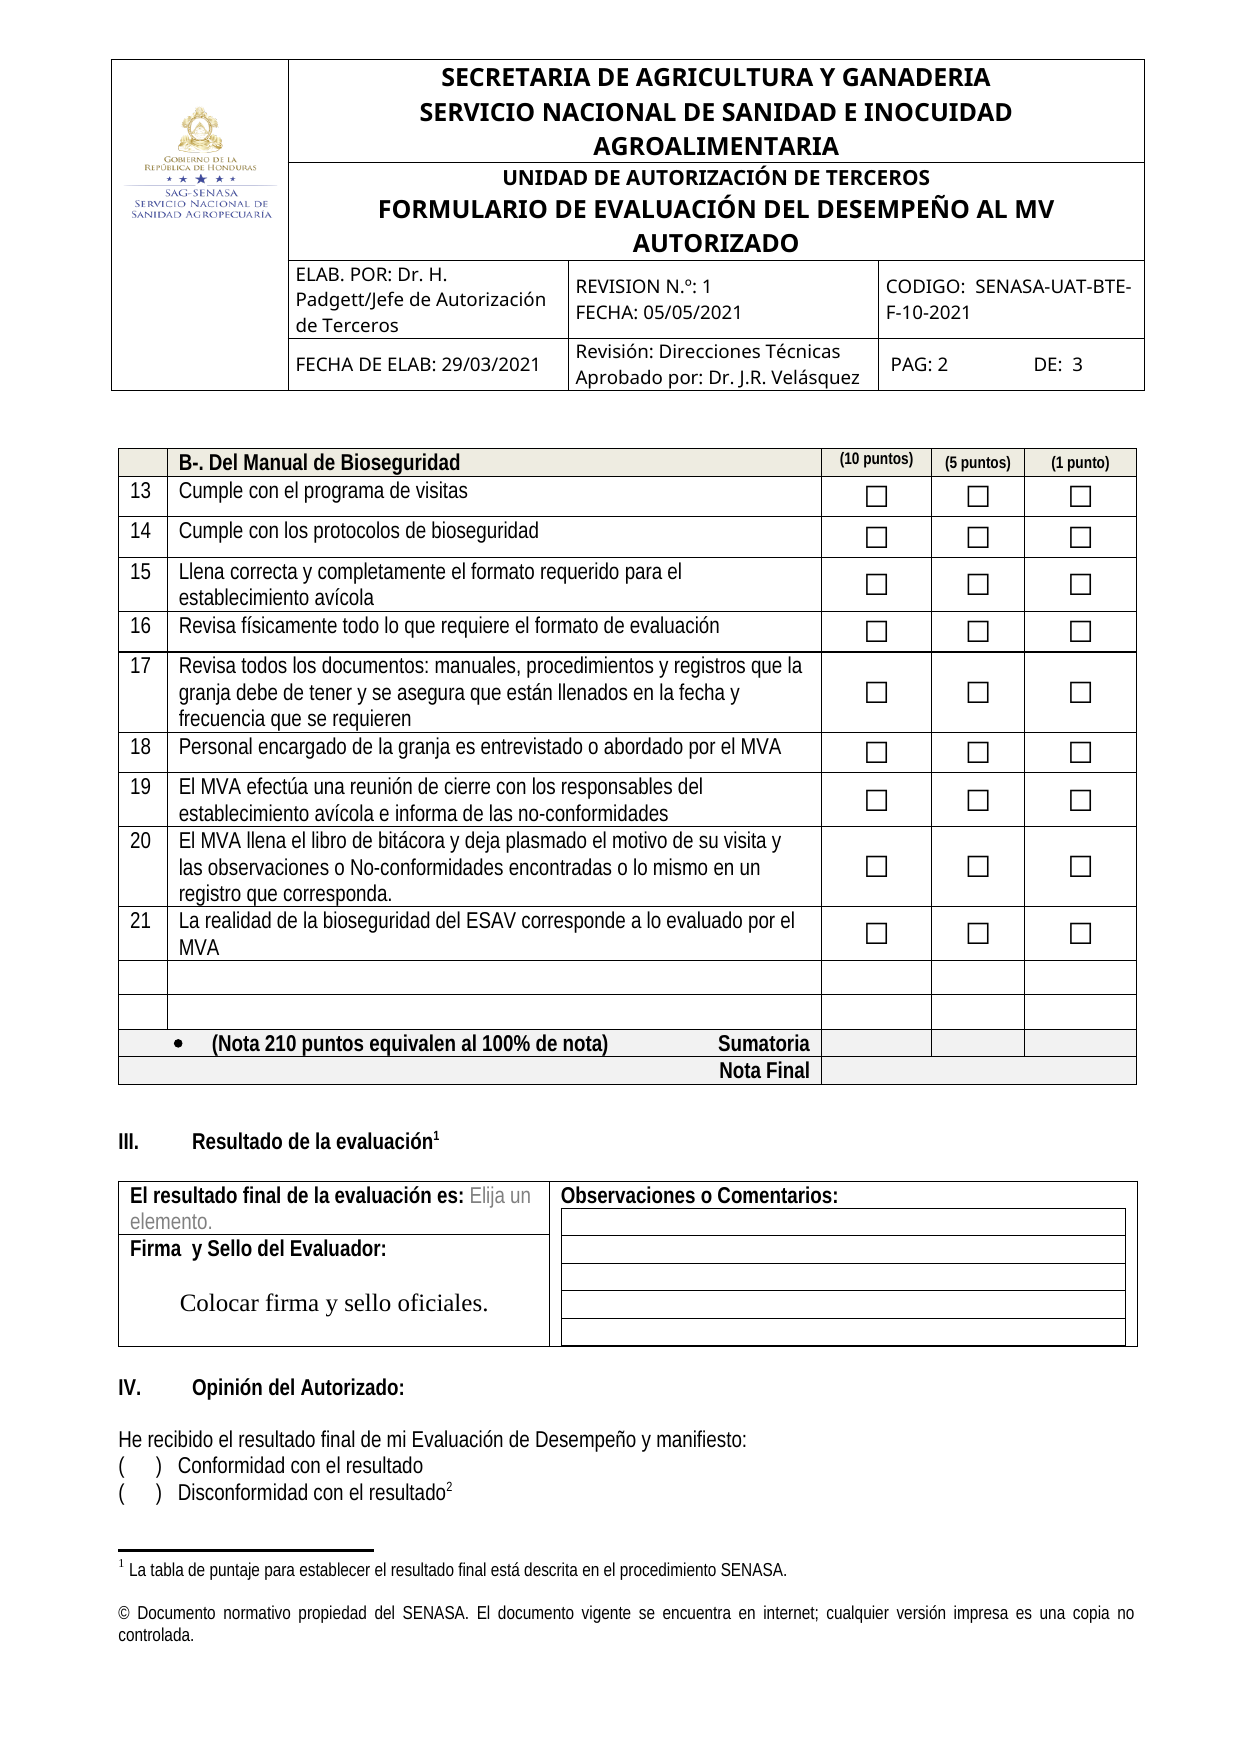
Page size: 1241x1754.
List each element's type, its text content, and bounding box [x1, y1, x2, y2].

table_cell Personal encargado de la granja es entrevistado o abordado por el MVA [168, 733, 821, 772]
table_cell [932, 961, 1024, 994]
table_cell [168, 995, 821, 1029]
table_cell [822, 961, 931, 994]
table_cell [1025, 961, 1136, 994]
table_cell [932, 1030, 1024, 1056]
table_cell [822, 1030, 931, 1056]
table_cell Revisa físicamente todo lo que requiere el formato de evaluación [168, 612, 821, 651]
table_cell 19 [119, 773, 167, 826]
table_cell 16 [119, 612, 167, 651]
table_cell Excelente (10 puntos) [822, 449, 931, 476]
text ( ) Disconformidad con el resultado [118, 1479, 1137, 1505]
text ( ) Conformidad con el resultado [118, 1452, 1137, 1479]
table_cell Nota Final [119, 1057, 821, 1084]
table_cell (Nota 210 puntos equivalen al 100% de nota) Sumatoria [119, 1030, 821, 1056]
table_cell 13 [119, 477, 167, 516]
table_cell 20 [119, 827, 167, 906]
table_cell [1025, 1030, 1136, 1056]
table_cell 14 [119, 517, 167, 557]
table_header El resultado final de la evaluación es: [119, 1182, 549, 1234]
table_cell [822, 1057, 1136, 1084]
table_cell 17 [119, 653, 167, 732]
table_cell [822, 995, 931, 1029]
table_cell Cumple con el programa de visitas [168, 477, 821, 516]
text He recibido el resultado final de mi Evaluación de Desempeño y manifiesto: [118, 1426, 1137, 1452]
table_cell N° [119, 449, 167, 476]
table_cell Aspecto a evaluar al Autorizado: B-. Del Manual de Bioseguridad [168, 449, 821, 476]
table_cell El MVA llena el libro de bitácora y deja plasmado el motivo de su visita y las observaciones o No-conformidades encontradas o lo mismo en un registro que corresponda. [168, 827, 821, 906]
table_cell Deficiente (1 punto) [1025, 449, 1136, 476]
table_cell 15 [119, 558, 167, 611]
table_cell Llena correcta y completamente el formato requerido para el establecimiento avícola [168, 558, 821, 611]
list Opinión del Autorizado: [118, 1373, 1137, 1400]
table_cell El MVA efectúa una reunión de cierre con los responsables del establecimiento avícola e informa de las no-conformidades [168, 773, 821, 826]
table_header Observaciones o Comentarios: [550, 1182, 1137, 1346]
table_cell [168, 961, 821, 994]
table_cell Revisa todos los documentos: manuales, procedimientos y registros que la granja debe de tener y se asegura que están llenados en la fecha y frecuencia que se requieren [168, 653, 821, 732]
table_cell Cumple con los protocolos de bioseguridad [168, 517, 821, 557]
table_cell [119, 995, 167, 1029]
table_cell [1025, 995, 1136, 1029]
table_cell [932, 995, 1024, 1029]
picture [117, 97, 281, 223]
table_cell 18 [119, 733, 167, 772]
table_cell [119, 961, 167, 994]
table_cell La realidad de la bioseguridad del ESAV corresponde a lo evaluado por el MVA [168, 907, 821, 960]
table_cell Firma y Sello del Evaluador: [119, 1235, 549, 1346]
table_cell 21 [119, 907, 167, 960]
table_cell Regular (5 puntos) [932, 449, 1024, 476]
list Resultado de la evaluación [118, 1128, 1137, 1154]
